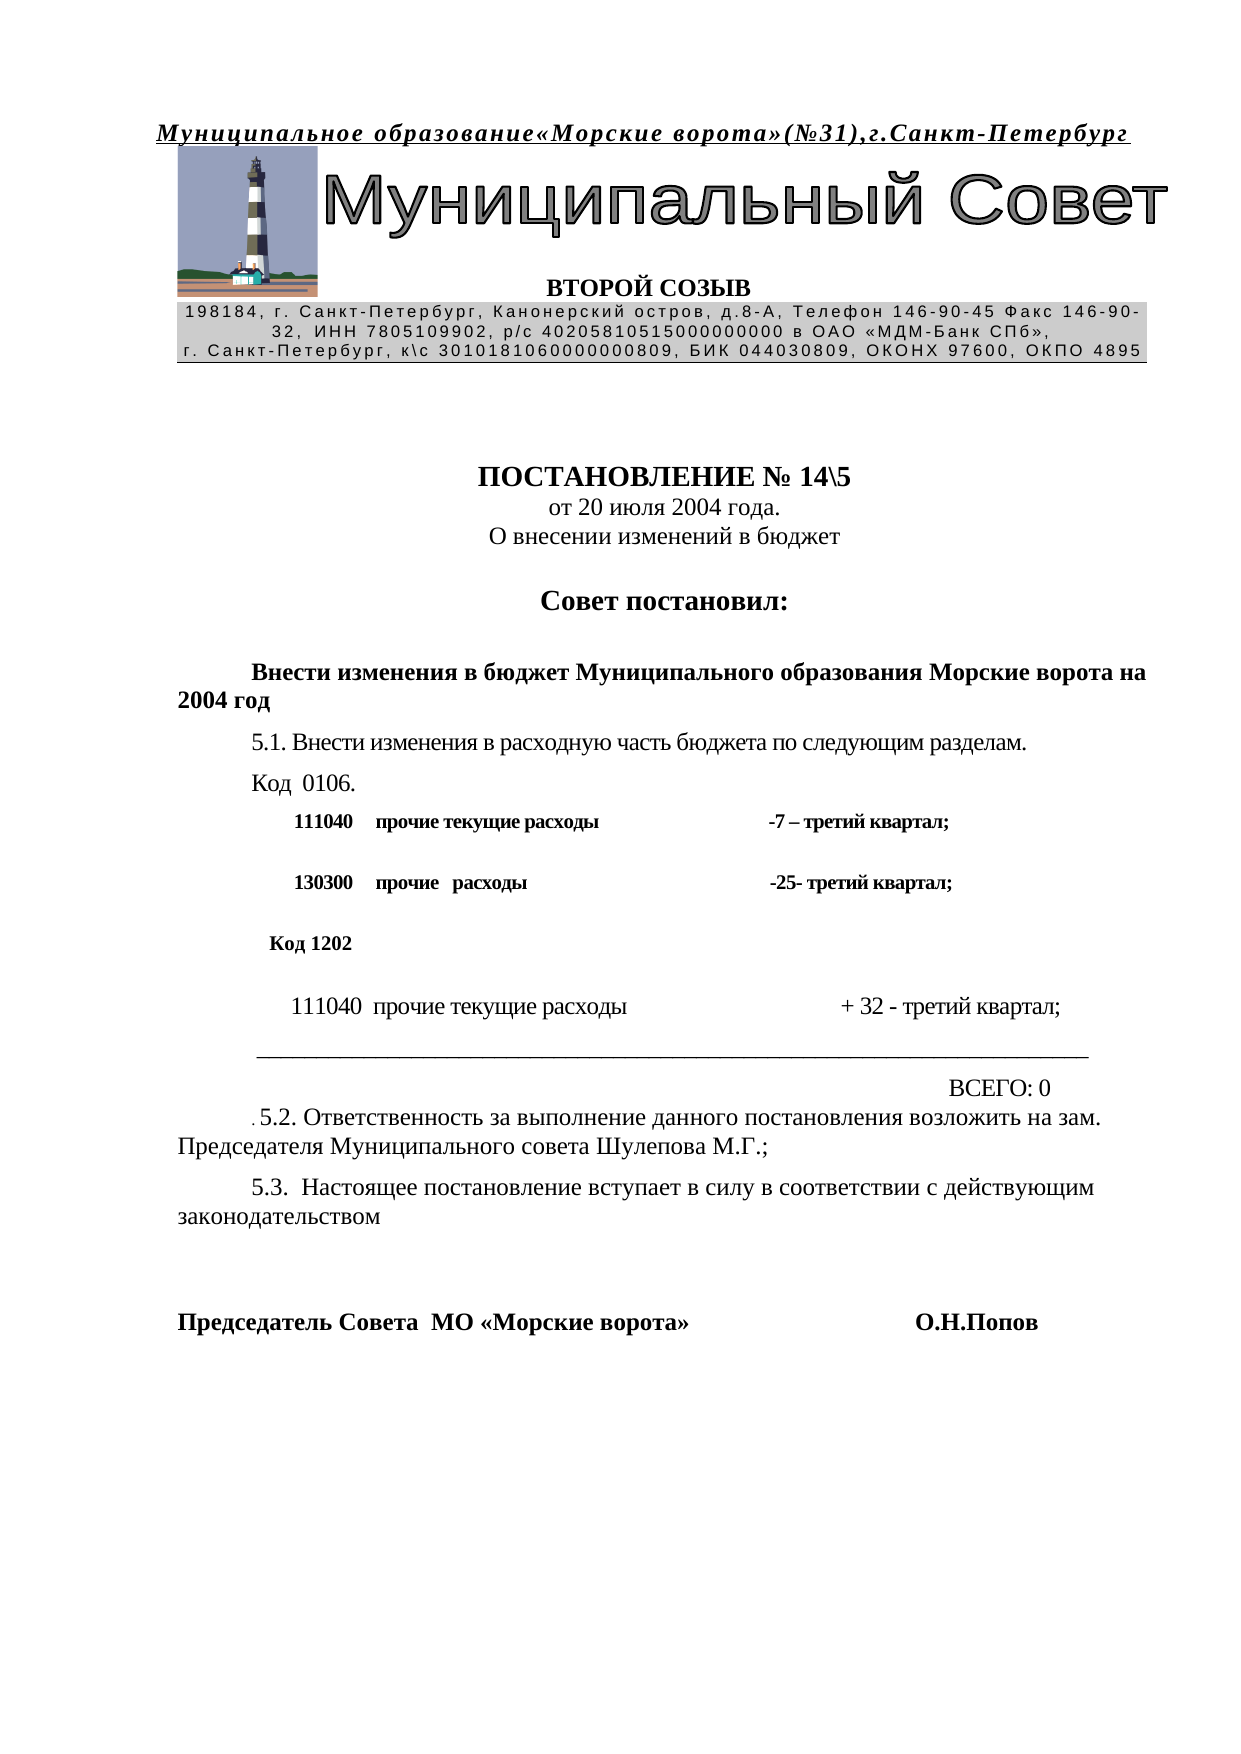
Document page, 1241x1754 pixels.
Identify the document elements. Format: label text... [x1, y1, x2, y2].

text ВСЕГО: 0 [177, 1073, 1152, 1102]
text Код 1202 [207, 930, 1152, 954]
text ВТОРОЙ СОЗЫВ [177, 147, 1152, 302]
text 130300 прочие расходы -25- третий квартал; [207, 870, 1152, 894]
text О внесении изменений в бюджет [177, 521, 1152, 550]
text Код 0106. [177, 768, 1152, 797]
text ПОСТАНОВЛЕНИЕ № 14\5 [177, 459, 1152, 492]
text ______________________________________________________________________ [177, 1032, 1152, 1061]
text 111040 прочие текущие расходы -7 – третий квартал; [207, 809, 1152, 833]
text 5.1. Внести изменения в расходную часть бюджета по следующим разделам. [177, 727, 1152, 755]
text 111040 прочие текущие расходы + 32 - третий квартал; [177, 991, 1152, 1020]
text Председатель Совета МО «Морские ворота» О.Н.Попов [177, 1307, 1152, 1336]
text Совет постановил: [177, 583, 1152, 617]
subtitle Муниципальное образование«Морские ворота»(№31),г.Санкт-Петербург [133, 118, 1152, 147]
text от 20 июля 2004 года. [177, 492, 1152, 521]
text Внести изменения в бюджет Муниципального образования Морские ворота на 2004 год [177, 657, 1152, 714]
text . 5.2. Ответственность за выполнение данного постановления возложить на зам. Председателя Муниципального совета Шулепова М.Г.; [177, 1102, 1152, 1160]
subtitle 198184, г. Санкт-Петербург, Канонерский остров, д.8-А, Телефон 146-90-45 Факс 146-90-32, ИНН 7805109902, р/с 40205810515000000000 в ОАО «МДМ-Банк СПб», г. Санкт-Петербург, к\с 3010181060000000809, БИК 044030809, ОКОНХ 97600, ОКПО 4895 [177, 302, 1147, 362]
text 5.3. Настоящее постановление вступает в силу в соответствии с действующим законодательством [177, 1172, 1152, 1230]
